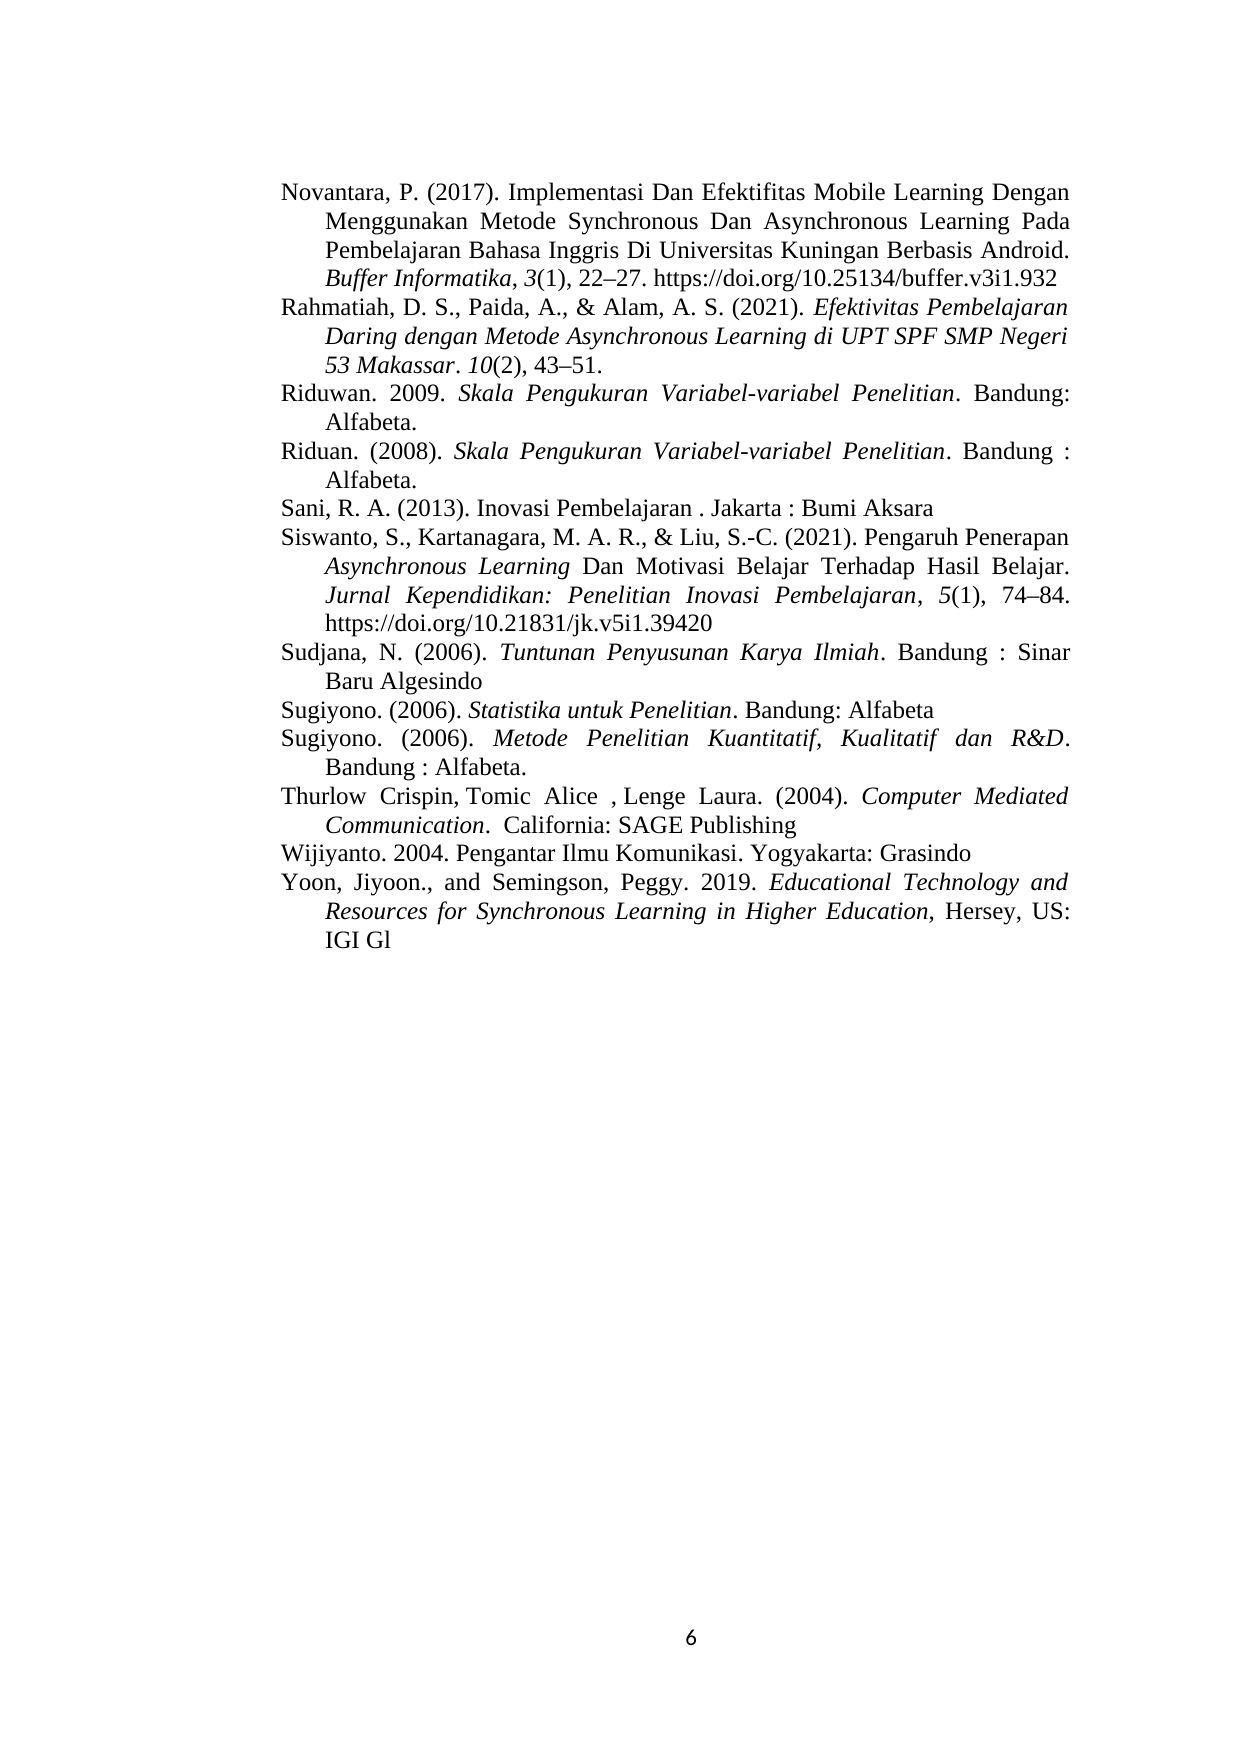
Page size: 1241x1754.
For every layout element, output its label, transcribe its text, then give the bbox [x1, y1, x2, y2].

text Rahmatiah, D. S., Paida, A., & Alam, A. S. (2021). Efektivitas Pembelajaran Daring dengan Metode Asynchronous Learning di UPT SPF SMP Negeri 53 Makassar. 10(2), 43–51. [281, 292, 1071, 378]
text Sudjana, N. (2006). Tuntunan Penyusunan Karya Ilmiah. Bandung : Sinar Baru Algesindo [281, 637, 1071, 695]
text Thurlow Crispin, Tomic Alice , Lenge Laura. (2004). Computer Mediated Communication. California: SAGE Publishing [281, 781, 1071, 838]
text Sugiyono. (2006). Metode Penelitian Kuantitatif, Kualitatif dan R&D. Bandung : Alfabeta. [281, 723, 1071, 781]
text Riduwan. 2009. Skala Pengukuran Variabel-variabel Penelitian. Bandung: Alfabeta. [281, 378, 1071, 436]
text Wijiyanto. 2004. Pengantar Ilmu Komunikasi. Yogyakarta: Grasindo [281, 838, 1071, 867]
text Sani, R. A. (2013). Inovasi Pembelajaran . Jakarta : Bumi Aksara [281, 493, 1071, 522]
text Novantara, P. (2017). Implementasi Dan Efektifitas Mobile Learning Dengan Menggunakan Metode Synchronous Dan Asynchronous Learning Pada Pembelajaran Bahasa Inggris Di Universitas Kuningan Berbasis Android. Buffer Informatika, 3(1), 22–27. https://doi.org/10.25134/buffer.v3i1.932 [281, 177, 1071, 292]
text Yoon, Jiyoon., and Semingson, Peggy. 2019. Educational Technology and Resources for Synchronous Learning in Higher Education, Hersey, US: IGI Gl [281, 867, 1071, 953]
text Siswanto, S., Kartanagara, M. A. R., & Liu, S.-C. (2021). Pengaruh Penerapan Asynchronous Learning Dan Motivasi Belajar Terhadap Hasil Belajar. Jurnal Kependidikan: Penelitian Inovasi Pembelajaran, 5(1), 74–84. https://doi.org/10.21831/jk.v5i1.39420 [281, 522, 1071, 637]
text Sugiyono. (2006). Statistika untuk Penelitian. Bandung: Alfabeta [281, 695, 1071, 723]
text Riduan. (2008). Skala Pengukuran Variabel-variabel Penelitian. Bandung : Alfabeta. [281, 436, 1071, 493]
